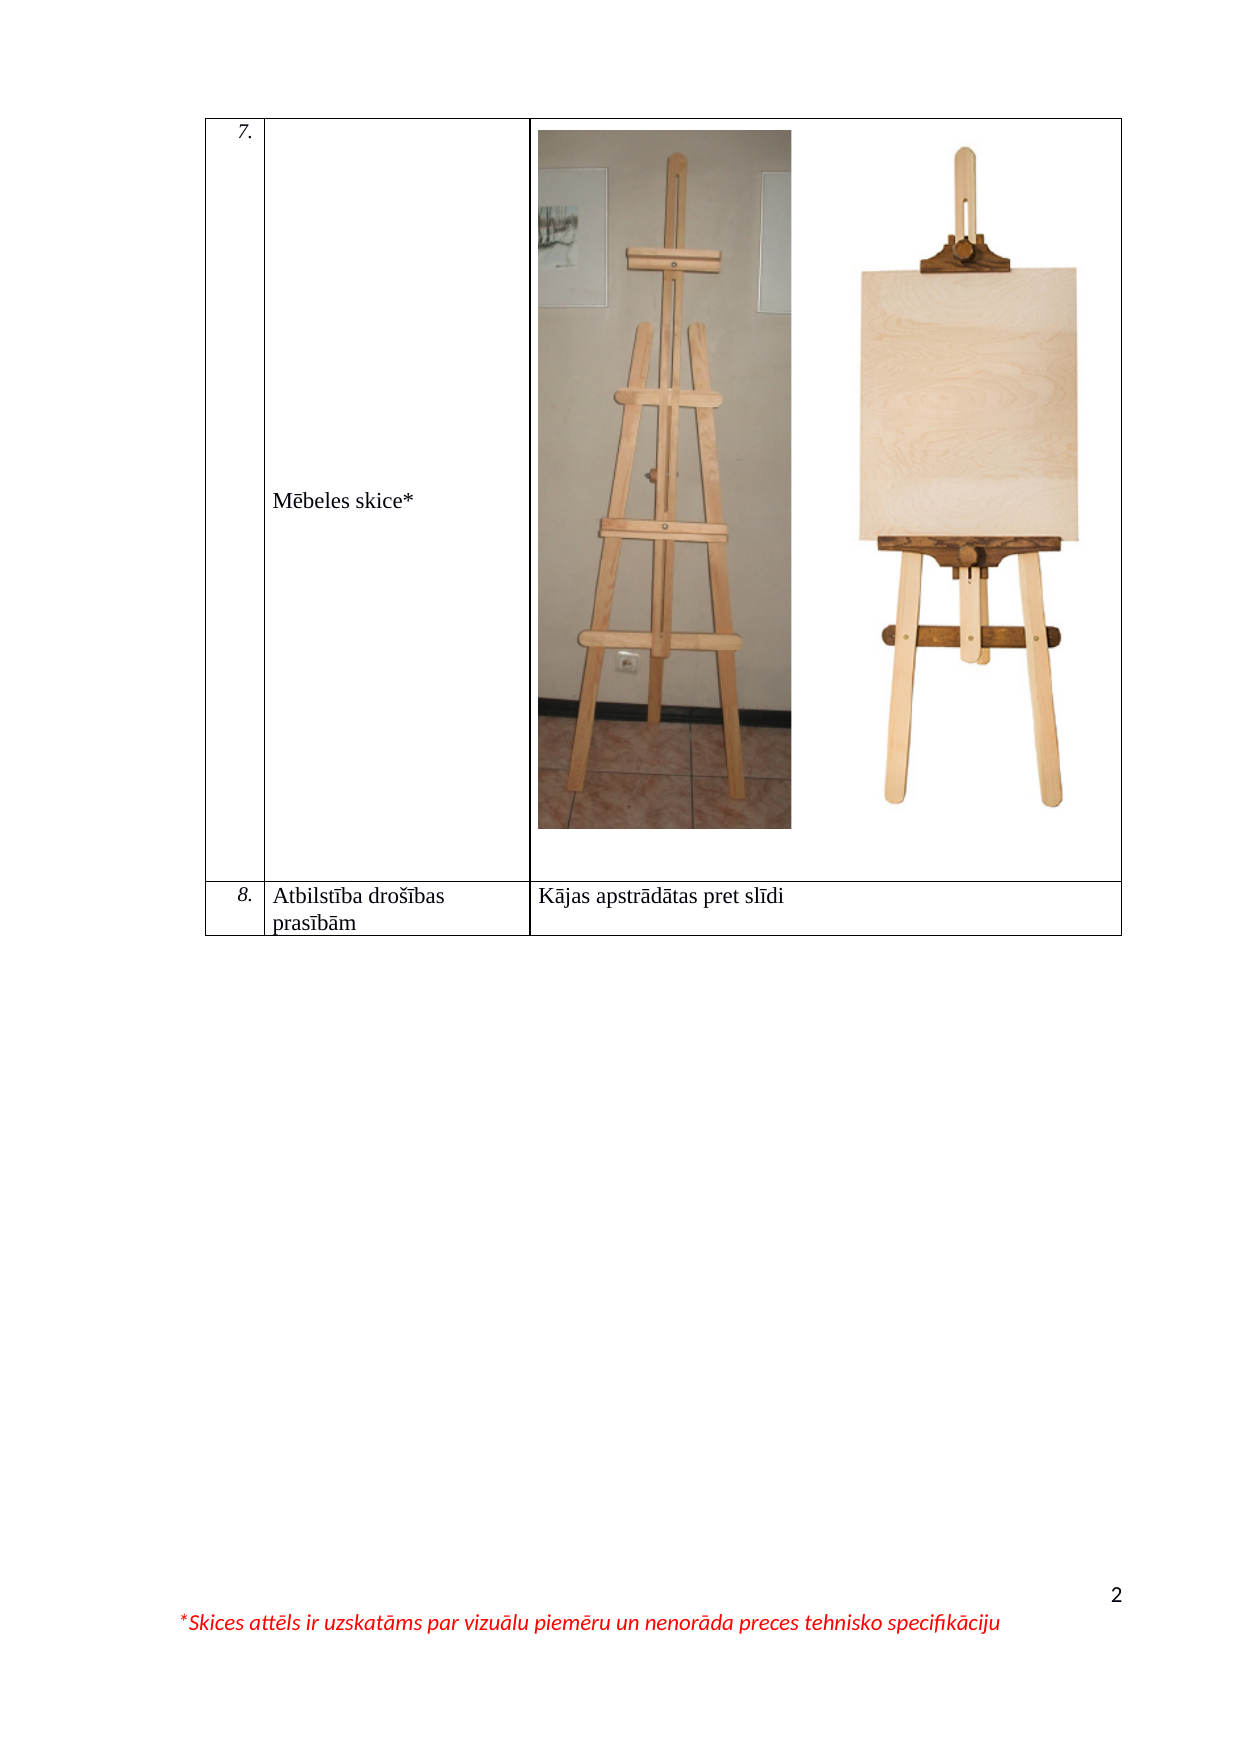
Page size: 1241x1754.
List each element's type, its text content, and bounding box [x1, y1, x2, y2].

table_cell 8. [206, 882, 264, 935]
table_cell Kājas apstrādātas pret slīdi [531, 882, 1121, 935]
table_cell Mēbeles skice* [265, 119, 529, 881]
picture [538, 130, 792, 829]
table_cell [531, 119, 1121, 881]
table_cell Atbilstība drošības prasībām [265, 882, 529, 935]
table_cell 7. [206, 119, 264, 881]
picture [797, 119, 1105, 829]
